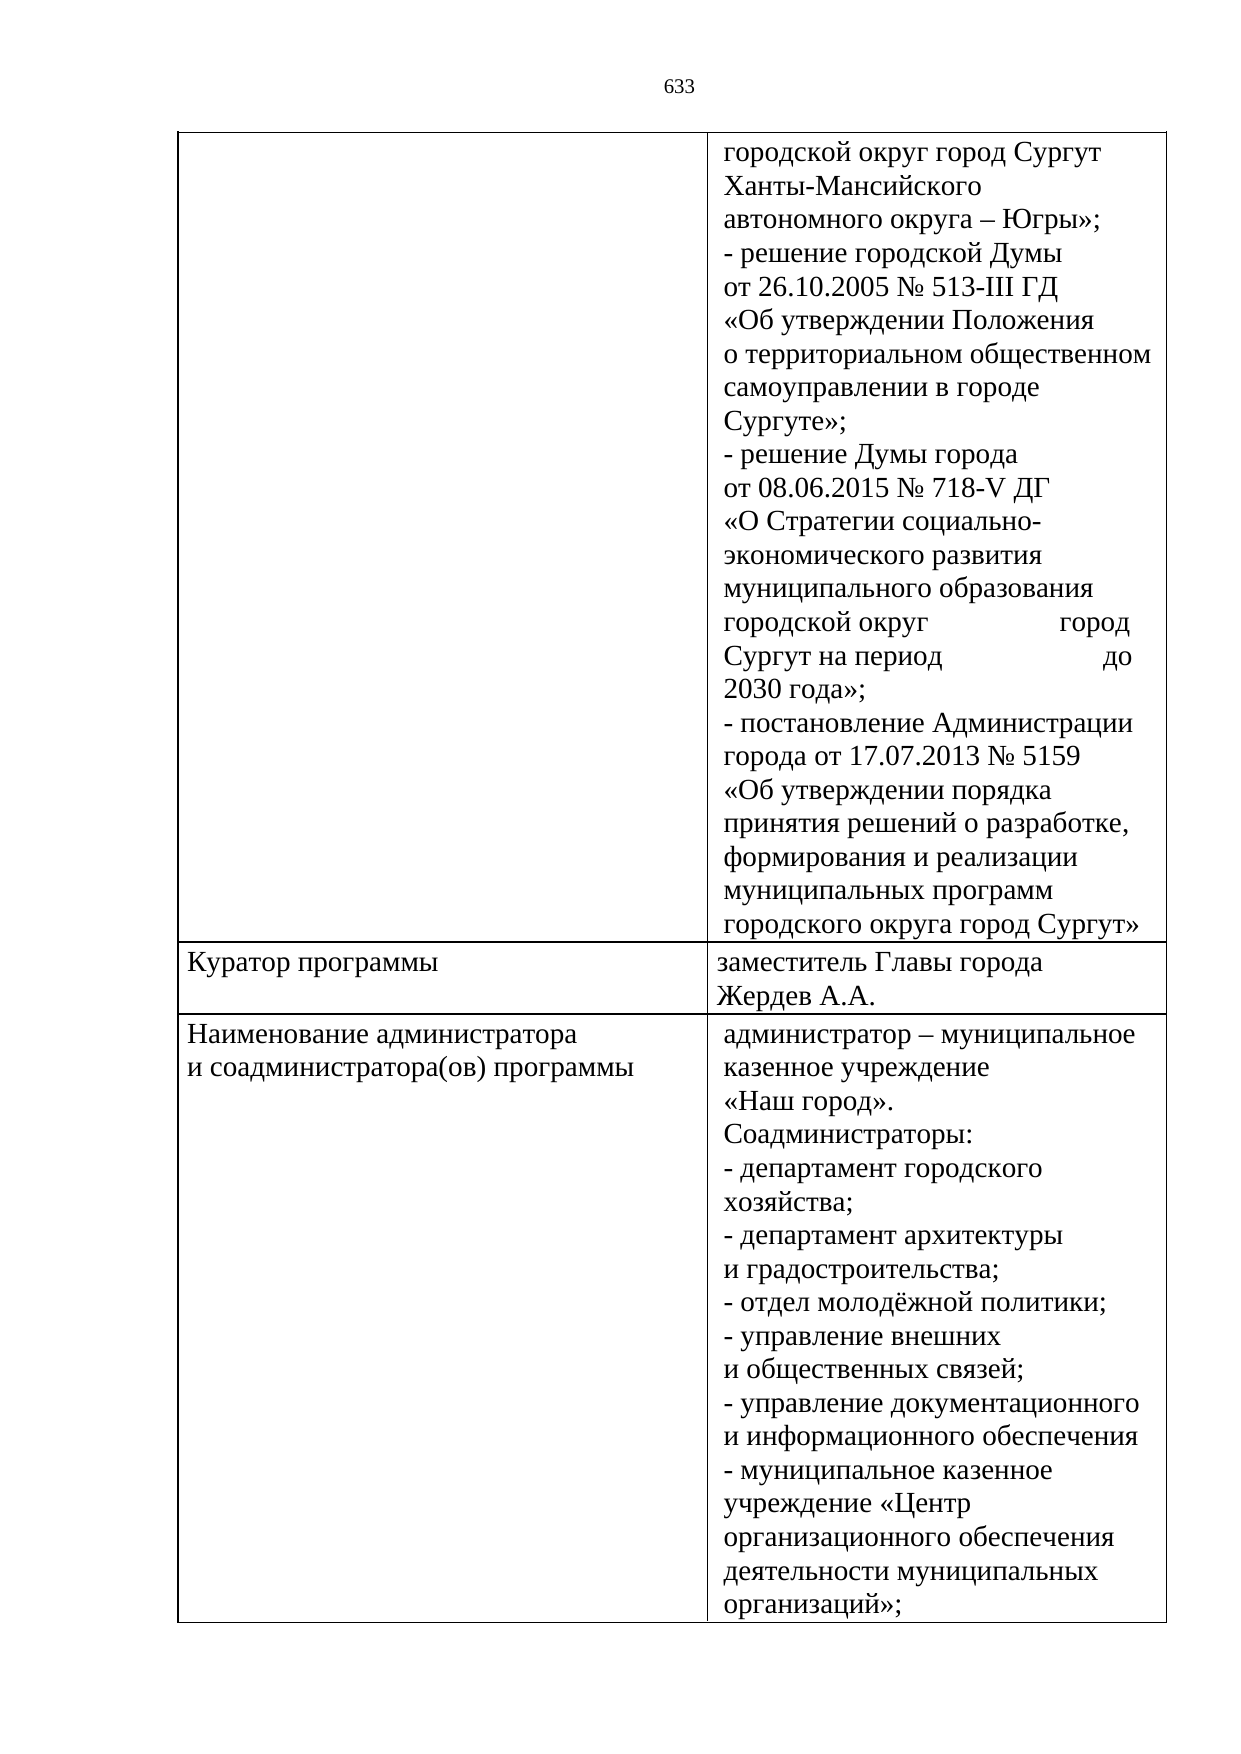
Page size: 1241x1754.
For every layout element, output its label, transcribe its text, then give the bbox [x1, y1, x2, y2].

table_cell заместитель Главы города Жердев А.А. [708, 943, 1166, 1013]
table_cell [179, 133, 707, 941]
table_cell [179, 1015, 707, 1621]
table_cell Куратор программы [179, 943, 707, 1013]
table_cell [708, 133, 1166, 941]
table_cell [708, 1015, 1166, 1621]
